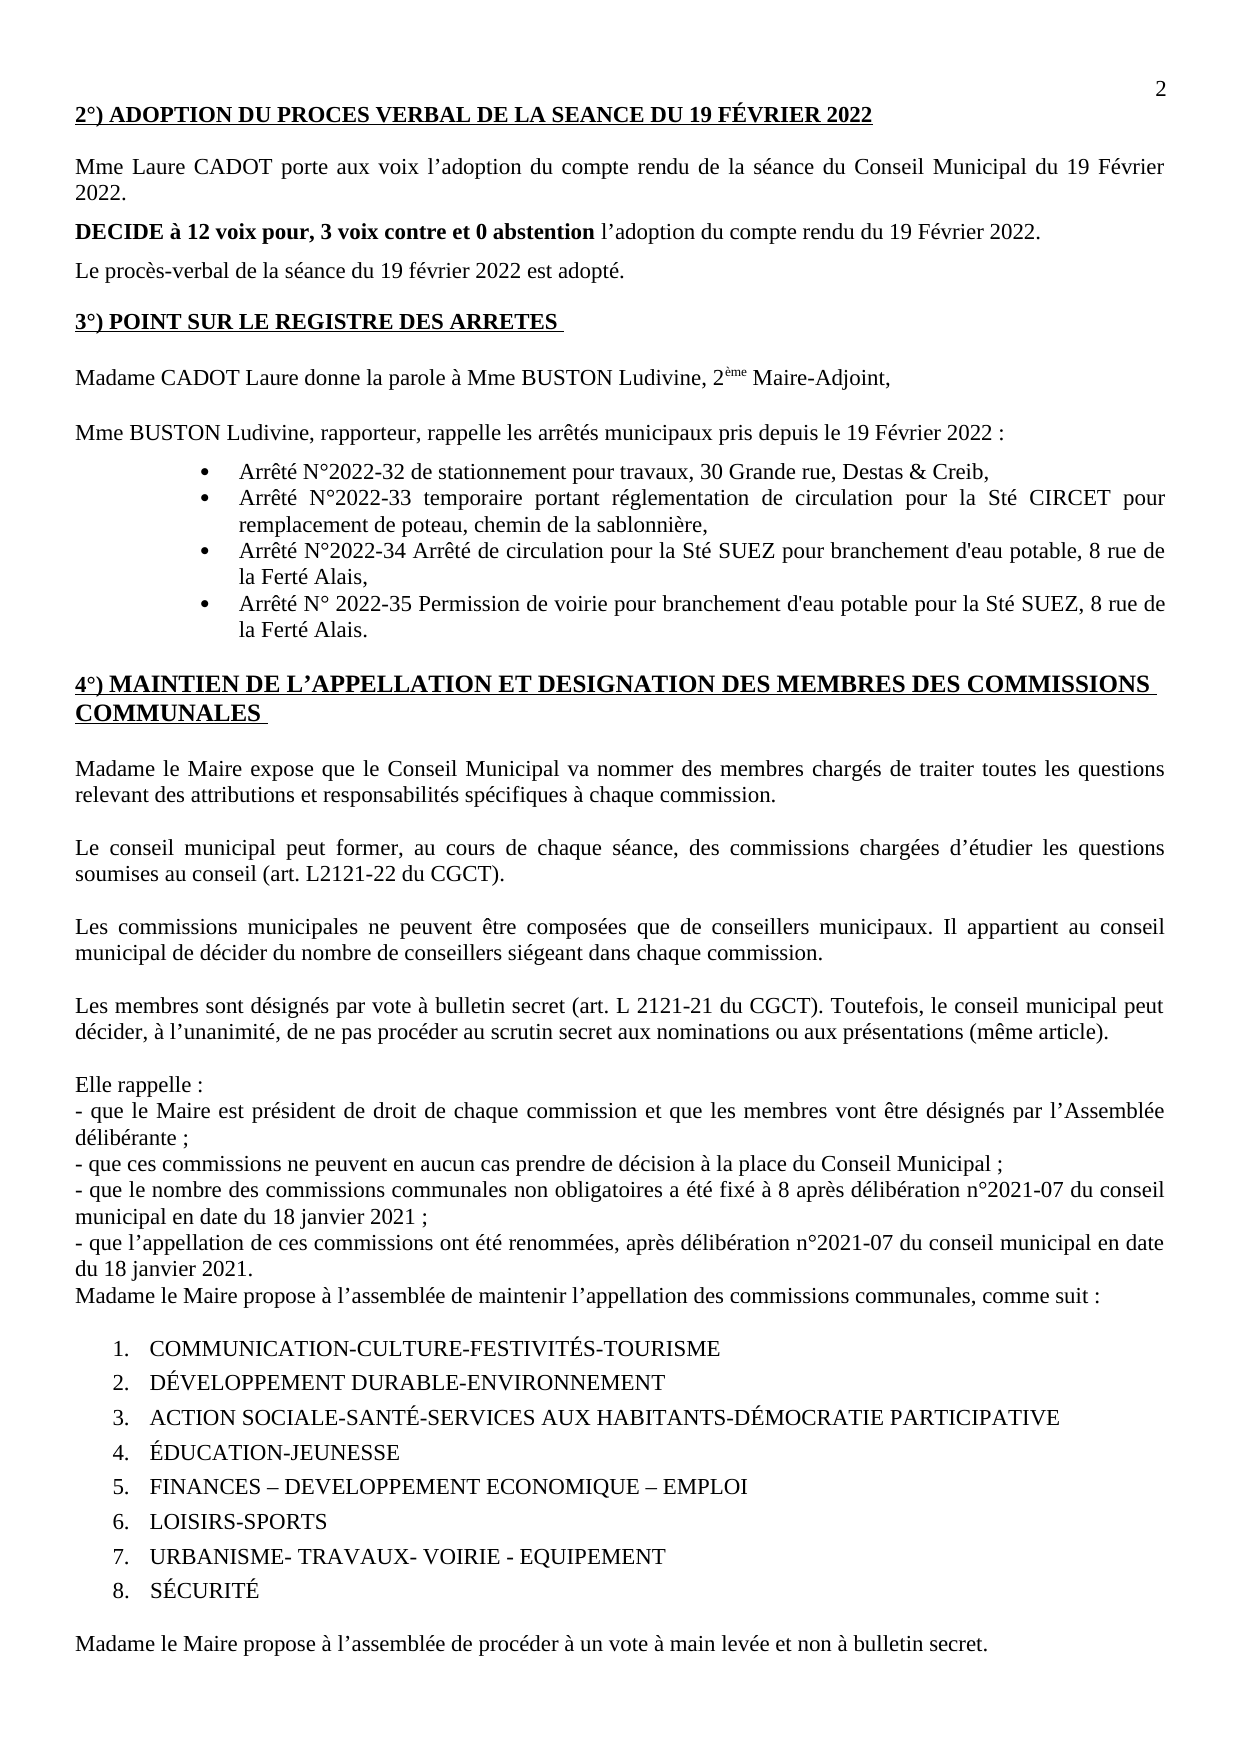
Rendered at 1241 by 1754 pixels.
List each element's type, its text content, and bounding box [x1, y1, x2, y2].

list Arrêté N° 2022-35 Permission de voirie pour branchement d'eau potable pour la Sté SUEZ, 8 rue de la Ferté Alais. [201, 590, 1167, 642]
list Arrêté N°2022-34 Arrêté de circulation pour la Sté SUEZ pour branchement d'eau potable, 8 rue de la Ferté Alais, [201, 537, 1167, 590]
list FINANCES – DEVELOPPEMENT ECONOMIQUE – EMPLOI [112, 1473, 1226, 1500]
text - que le nombre des commissions communales non obligatoires a été fixé à 8 après délibération n°2021-07 du conseil municipal en date du 18 janvier 2021 ; [75, 1176, 1167, 1229]
text Mme BUSTON Ludivine, rapporteur, rappelle les arrêtés municipaux pris depuis le 19 Février 2022 : [75, 419, 1167, 446]
list DÉVELOPPEMENT DURABLE-ENVIRONNEMENT [112, 1369, 1226, 1396]
text 4°) MAINTIEN DE L’APPELLATION ET DESIGNATION DES MEMBRES DES COMMISSIONS COMMUNALES [75, 669, 1167, 726]
list ACTION SOCIALE-SANTÉ-SERVICES AUX HABITANTS-DÉMOCRATIE PARTICIPATIVE [112, 1404, 1226, 1430]
text Madame le Maire expose que le Conseil Municipal va nommer des membres chargés de traiter toutes les questions relevant des attributions et responsabilités spécifiques à chaque commission. [75, 755, 1167, 807]
text - que ces commissions ne peuvent en aucun cas prendre de décision à la place du Conseil Municipal ; [75, 1150, 1167, 1176]
text 3°) POINT SUR LE REGISTRE DES ARRETES [75, 308, 1167, 334]
list URBANISME- TRAVAUX- VOIRIE - EQUIPEMENT [112, 1543, 1226, 1569]
text Le procès-verbal de la séance du 19 février 2022 est adopté. [75, 257, 1167, 283]
text - que l’appellation de ces commissions ont été renommées, après délibération n°2021-07 du conseil municipal en date du 18 janvier 2021. [75, 1229, 1167, 1282]
list Arrêté N°2022-33 temporaire portant réglementation de circulation pour la Sté CIRCET pour remplacement de poteau, chemin de la sablonnière, [201, 484, 1167, 537]
list SÉCURITÉ [112, 1577, 1226, 1604]
list Arrêté N°2022-32 de stationnement pour travaux, 30 Grande rue, Destas & Creib, [201, 458, 1167, 484]
list COMMUNICATION-CULTURE-FESTIVITÉS-TOURISME [112, 1334, 1226, 1361]
text Elle rappelle : [75, 1071, 1167, 1097]
text DECIDE à 12 voix pour, 3 voix contre et 0 abstention l’adoption du compte rendu du 19 Février 2022. [75, 218, 1167, 244]
list ÉDUCATION-JEUNESSE [112, 1439, 1226, 1465]
text Mme Laure CADOT porte aux voix l’adoption du compte rendu de la séance du Conseil Municipal du 19 Février 2022. [75, 153, 1167, 205]
text Les commissions municipales ne peuvent être composées que de conseillers municipaux. Il appartient au conseil municipal de décider du nombre de conseillers siégeant dans chaque commission. [75, 913, 1167, 966]
text Le conseil municipal peut former, au cours de chaque séance, des commissions chargées d’étudier les questions soumises au conseil (art. L2121-22 du CGCT). [75, 834, 1167, 887]
text Madame le Maire propose à l’assemblée de maintenir l’appellation des commissions communales, comme suit : [75, 1282, 1167, 1308]
text - que le Maire est président de droit de chaque commission et que les membres vont être désignés par l’Assemblée délibérante ; [75, 1097, 1167, 1150]
text Les membres sont désignés par vote à bulletin secret (art. L 2121-21 du CGCT). Toutefois, le conseil municipal peut décider, à l’unanimité, de ne pas procéder au scrutin secret aux nominations ou aux présentations (même article). [75, 992, 1167, 1045]
text Madame le Maire propose à l’assemblée de procéder à un vote à main levée et non à bulletin secret. [75, 1630, 1226, 1656]
list LOISIRS-SPORTS [112, 1508, 1226, 1534]
text Madame CADOT Laure donne la parole à Mme BUSTON Ludivine, 2ème Maire-Adjoint, [75, 364, 1167, 390]
text 2°) ADOPTION DU PROCES VERBAL DE LA SEANCE DU 19 FÉVRIER 2022 [75, 101, 1167, 128]
